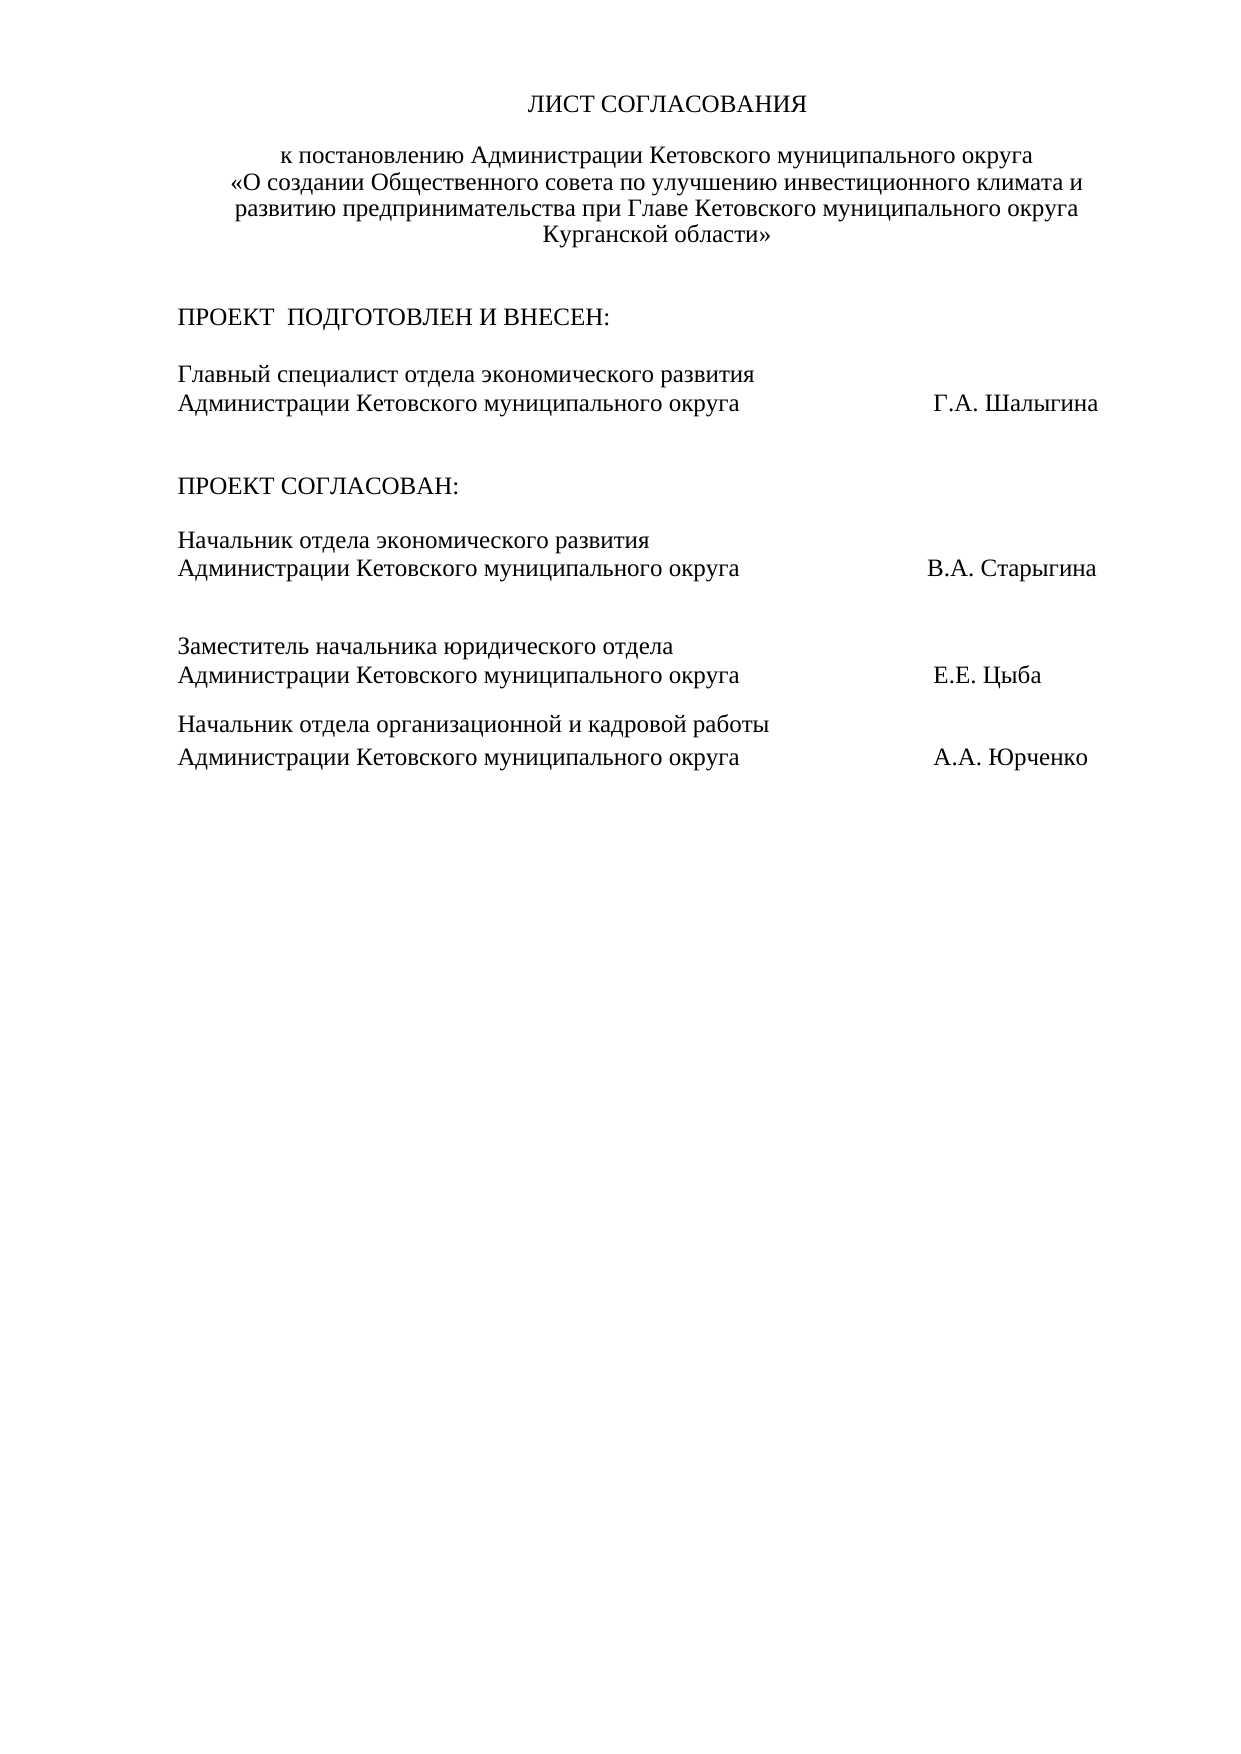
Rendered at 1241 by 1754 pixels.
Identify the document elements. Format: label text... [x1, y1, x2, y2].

text к постановлению Администрации Кетовского муниципального округа «О создании Общественного совета по улучшению инвестиционного климата и развитию предпринимательства при Главе Кетовского муниципального округа Курганской области» [177, 142, 1136, 248]
text Начальник отдела организационной и кадровой работы Администрации Кетовского муниципального округа А.А. Юрченко [177, 709, 1153, 771]
subtitle Администрации Кетовского муниципального округа В.А. Старыгина [177, 553, 1153, 582]
subtitle Начальник отдела экономического развития [177, 525, 293, 553]
text Заместитель начальника юридического отдела Администрации Кетовского муниципального округа Е.Е. Цыба [177, 631, 1153, 689]
text ПРОЕКТ СОГЛАСОВАН: [177, 471, 1153, 500]
text ЛИСТ СОГЛАСОВАНИЯ [177, 89, 1153, 117]
subtitle ПРОЕКТ ПОДГОТОВЛЕН И ВНЕСЕН: [177, 302, 1153, 331]
subtitle Администрации Кетовского муниципального округа Г.А. Шалыгина [177, 388, 1153, 417]
subtitle Начальник отдела экономического развития [299, 525, 1153, 553]
subtitle Главный специалист отдела экономического развития [177, 359, 1153, 388]
